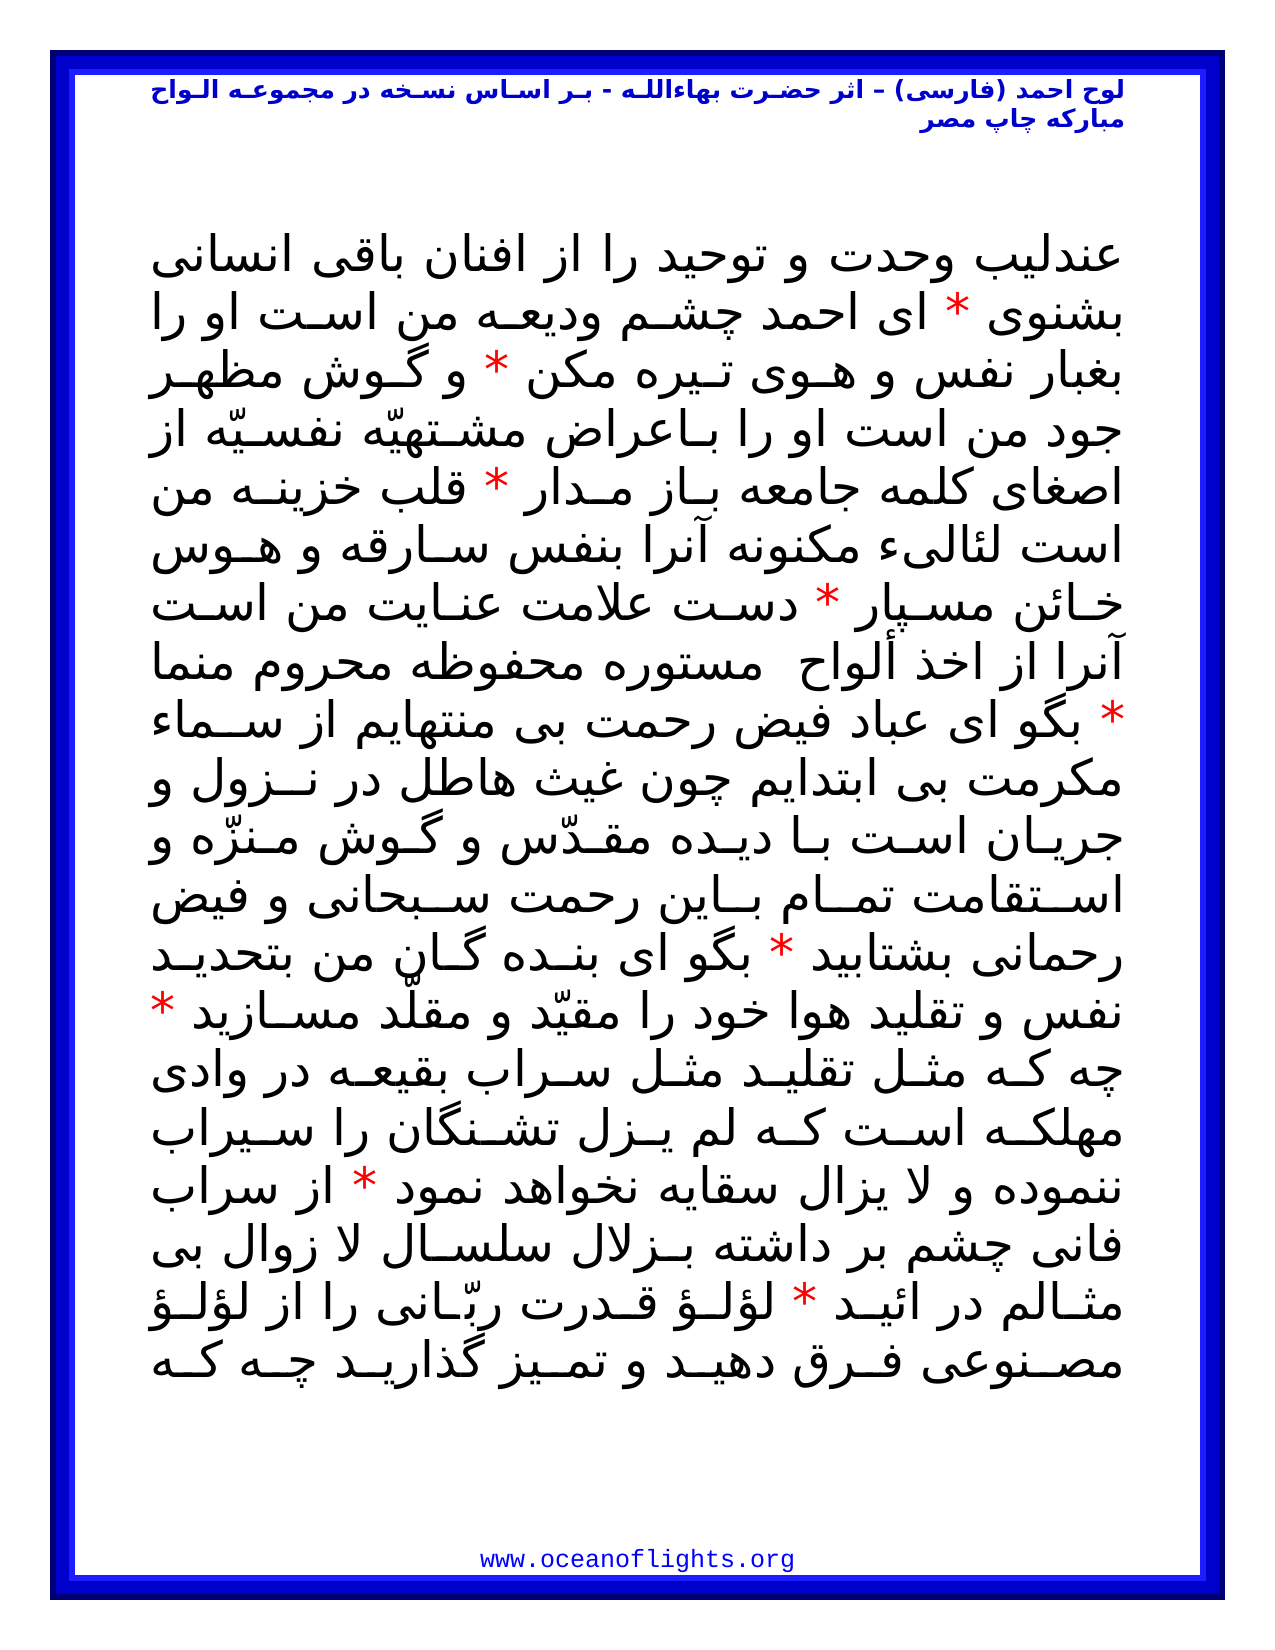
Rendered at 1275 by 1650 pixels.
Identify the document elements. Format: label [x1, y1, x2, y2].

text [150, 225, 1125, 1389]
